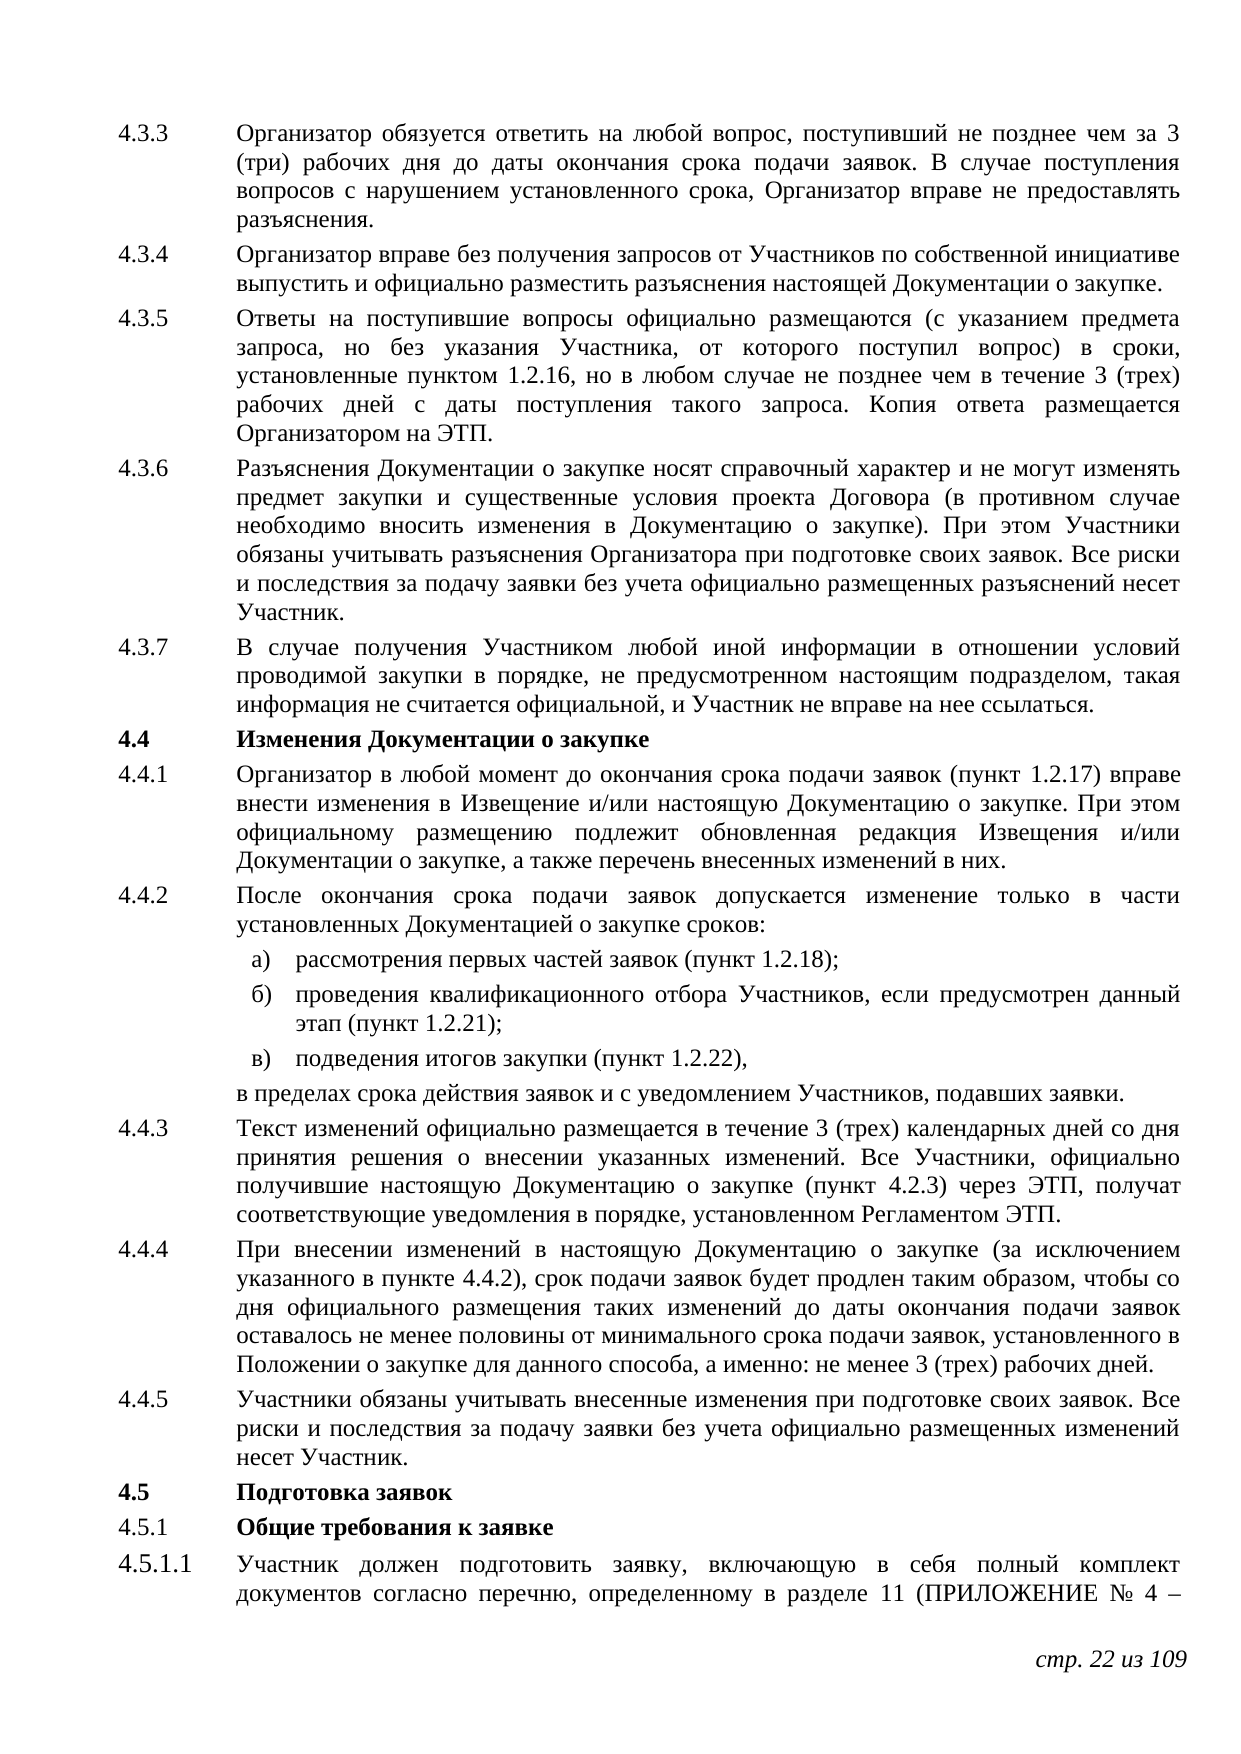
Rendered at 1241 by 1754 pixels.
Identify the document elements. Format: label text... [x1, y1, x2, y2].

list рассмотрения первых частей заявок (пункт 1.2.18); [251, 944, 1181, 973]
text Текст изменений официально размещается в течение 3 (трех) календарных дней со дня принятия решения о внесении указанных изменений. Все Участники, официально получившие настоящую Документацию о закупке (пункт 4.2.3) через ЭТП, получат соответствующие уведомления в порядке, установленном Регламентом ЭТП. [118, 1113, 1181, 1228]
text В случае получения Участником любой иной информации в отношении условий проводимой закупки в порядке, не предусмотренном настоящим подразделом, такая информация не считается официальной, и Участник не вправе на нее ссылаться. [118, 632, 1181, 718]
text Организатор в любой момент до окончания срока подачи заявок (пункт 1.2.17) вправе внести изменения в Извещение и/или настоящую Документацию о закупке. При этом официальному размещению подлежит обновленная редакция Извещения и/или Документации о закупке, а также перечень внесенных изменений в них. [118, 759, 1181, 874]
text После окончания срока подачи заявок допускается изменение только в части установленных Документацией о закупке сроков: [118, 881, 1181, 938]
list подведения итогов закупки (пункт 1.2.22), [251, 1043, 1181, 1072]
text Участники обязаны учитывать внесенные изменения при подготовке своих заявок. Все риски и последствия за подачу заявки без учета официально размещенных изменений несет Участник. [118, 1384, 1181, 1471]
text Организатор вправе без получения запросов от Участников по собственной инициативе выпустить и официально разместить разъяснения настоящей Документации о закупке. [118, 239, 1181, 297]
list проведения квалификационного отбора Участников, если предусмотрен данный этап (пункт 1.2.21); [251, 979, 1181, 1037]
text Ответы на поступившие вопросы официально размещаются (с указанием предмета запроса, но без указания Участника, от которого поступил вопрос) в сроки, установленные пунктом 1.2.16, но в любом случае не позднее чем в течение 3 (трех) рабочих дней с даты поступления такого запроса. Копия ответа размещается Организатором на ЭТП. [118, 303, 1181, 447]
subtitle Подготовка заявок [118, 1477, 1181, 1506]
text Организатор обязуется ответить на любой вопрос, поступивший не позднее чем за 3 (три) рабочих дня до даты окончания срока подачи заявок. В случае поступления вопросов с нарушением установленного срока, Организатор вправе не предоставлять разъяснения. [118, 118, 1181, 233]
text Разъяснения Документации о закупке носят справочный характер и не могут изменять предмет закупки и существенные условия проекта Договора (в противном случае необходимо вносить изменения в Документацию о закупке). При этом Участники обязаны учитывать разъяснения Организатора при подготовке своих заявок. Все риски и последствия за подачу заявки без учета официально размещенных разъяснений несет Участник. [118, 453, 1181, 626]
text При внесении изменений в настоящую Документацию о закупке (за исключением указанного в пункте 4.4.2), срок подачи заявок будет продлен таким образом, чтобы со дня официального размещения таких изменений до даты окончания подачи заявок оставалось не менее половины от минимального срока подачи заявок, установленного в Положении о закупке для данного способа, а именно: не менее 3 (трех) рабочих дней. [118, 1234, 1181, 1378]
text Общие требования к заявке [118, 1512, 1181, 1541]
subtitle Изменения Документации о закупке [118, 724, 1181, 753]
list в пределах срока действия заявок и с уведомлением Участников, подавших заявки. [236, 1078, 1181, 1107]
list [118, 1547, 1181, 1607]
